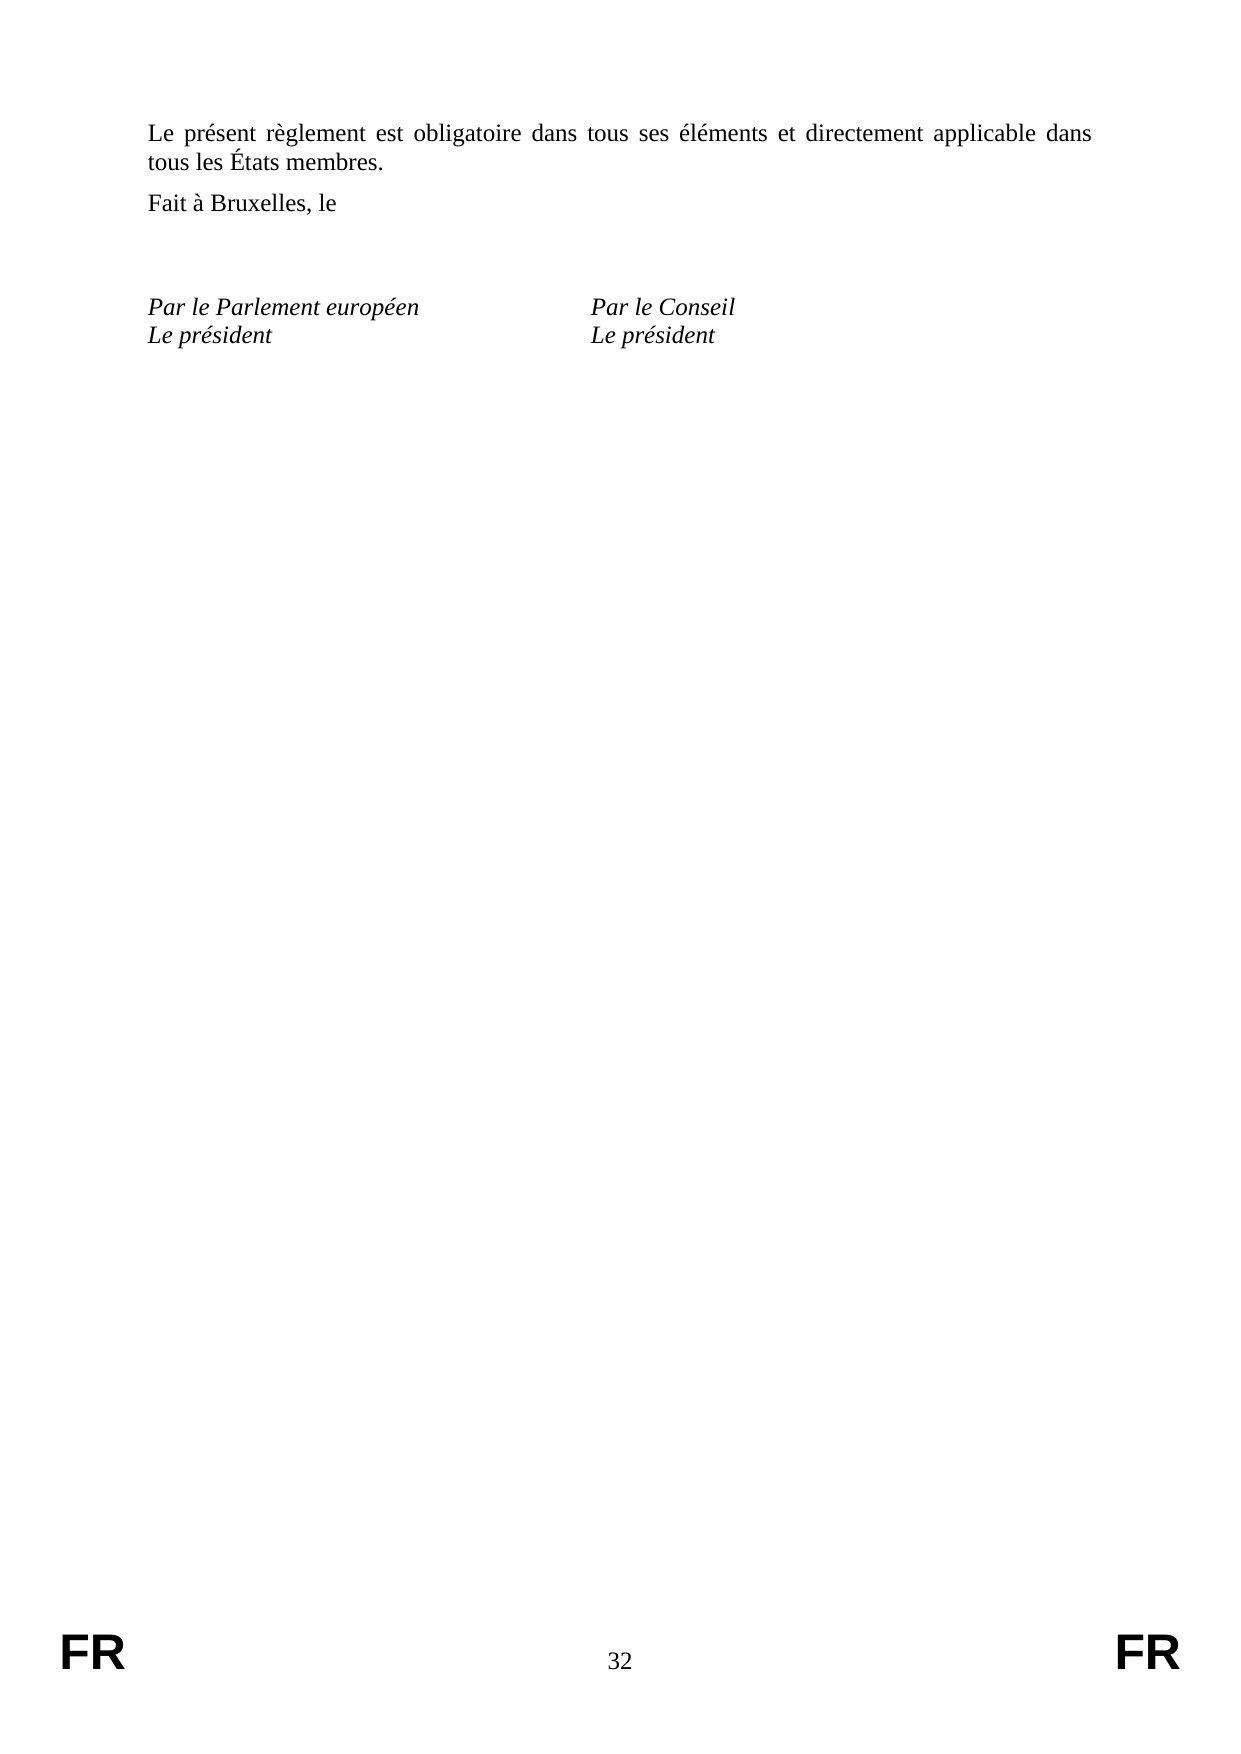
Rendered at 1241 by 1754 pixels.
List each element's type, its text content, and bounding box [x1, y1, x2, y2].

text Le président Le président [148, 321, 1093, 349]
text Fait à Bruxelles, le [148, 188, 1093, 217]
text Par le Parlement européen Par le Conseil [148, 292, 1093, 321]
text Le présent règlement est obligatoire dans tous ses éléments et directement applicable dans tous les États membres. [148, 118, 1093, 176]
